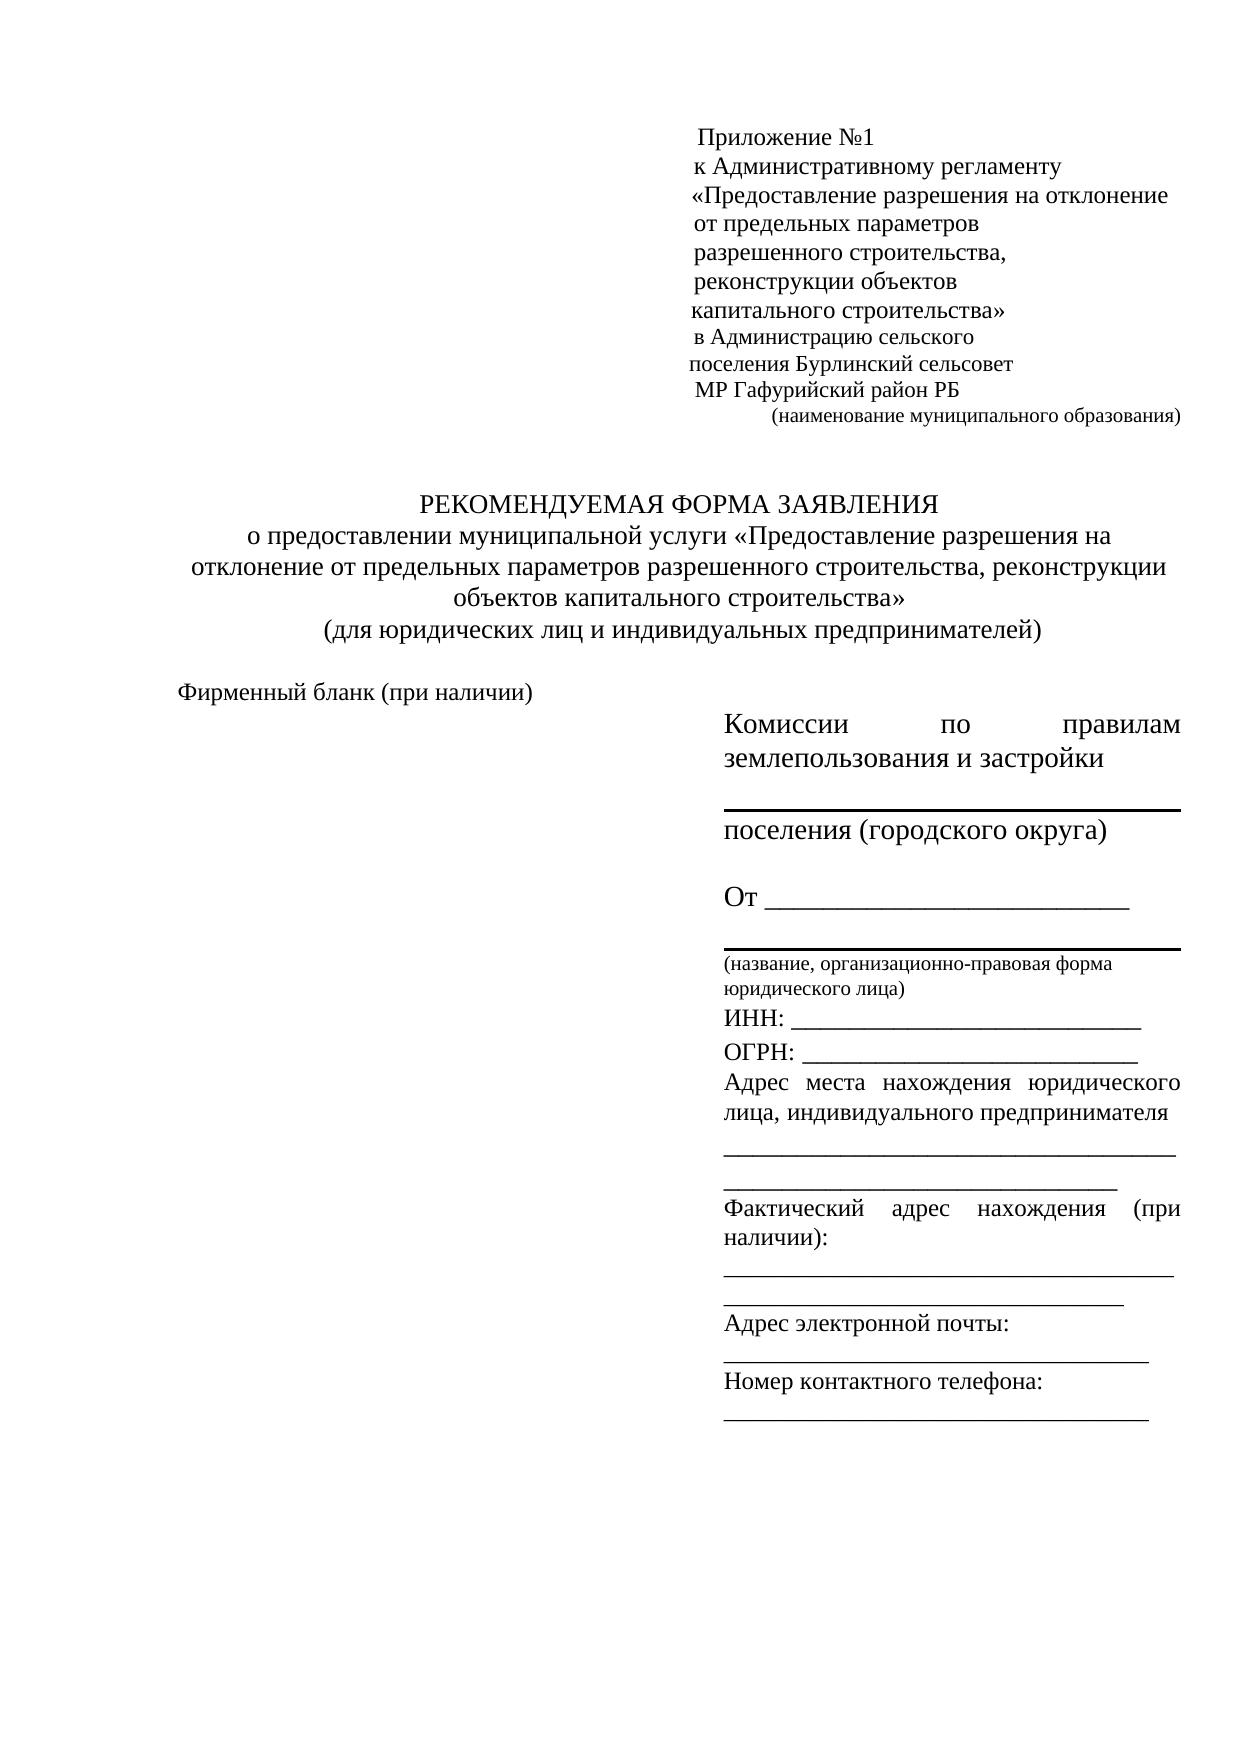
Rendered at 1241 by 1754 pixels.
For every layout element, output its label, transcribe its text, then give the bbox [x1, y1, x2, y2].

text РЕКОМЕНДУЕМАЯ ФОРМА ЗАЯВЛЕНИЯ [177, 488, 1181, 519]
text разрешенного строительства, [177, 237, 1181, 266]
text поселения Бурлинский сельсовет [177, 350, 1181, 376]
text Комиссии по правилам землепользования и застройки [723, 706, 1181, 773]
text поселения (городского округа) [723, 812, 1181, 846]
text ИНН: ________________________ [723, 999, 1181, 1033]
text ____________________________________________________________________ [723, 1251, 1181, 1308]
text Номер контактного телефона: [723, 1366, 1181, 1395]
text __________________________________________________________ [723, 1126, 1181, 1193]
text реконструкции объектов [177, 266, 1181, 295]
text Адрес электронной почты: [723, 1308, 1181, 1337]
text «Предоставление разрешения на отклонение [678, 180, 1181, 208]
text в Администрацию сельского [177, 323, 1181, 350]
text __________________________________ [723, 1395, 1181, 1423]
text о предоставлении муниципальной услуги «Предоставление разрешения на отклонение от предельных параметров разрешенного строительства, реконструкции объектов капитального строительства» [177, 519, 1181, 613]
text Фирменный бланк (при наличии) [177, 677, 1181, 706]
text Адрес места нахождения юридического лица, индивидуального предпринимателя [723, 1067, 1181, 1126]
text (наименование муниципального образования) [177, 402, 1181, 427]
text (для юридических лиц и индивидуальных предпринимателей) [177, 613, 1181, 644]
text __________________________________ [723, 1337, 1181, 1366]
text ОГРН: _______________________ [723, 1033, 1181, 1067]
text МР Гафурийский район РБ [177, 376, 1181, 402]
text (название, организационно-правовая форма юридического лица) [723, 951, 1181, 999]
text от предельных параметров [177, 208, 1181, 237]
text к Административному регламенту [177, 151, 1181, 180]
text Фактический адрес нахождения (при наличии): [723, 1193, 1181, 1251]
text От _________________________ [723, 879, 1181, 913]
text капитального строительства» [177, 295, 1181, 323]
text Приложение №1 [697, 122, 1181, 151]
